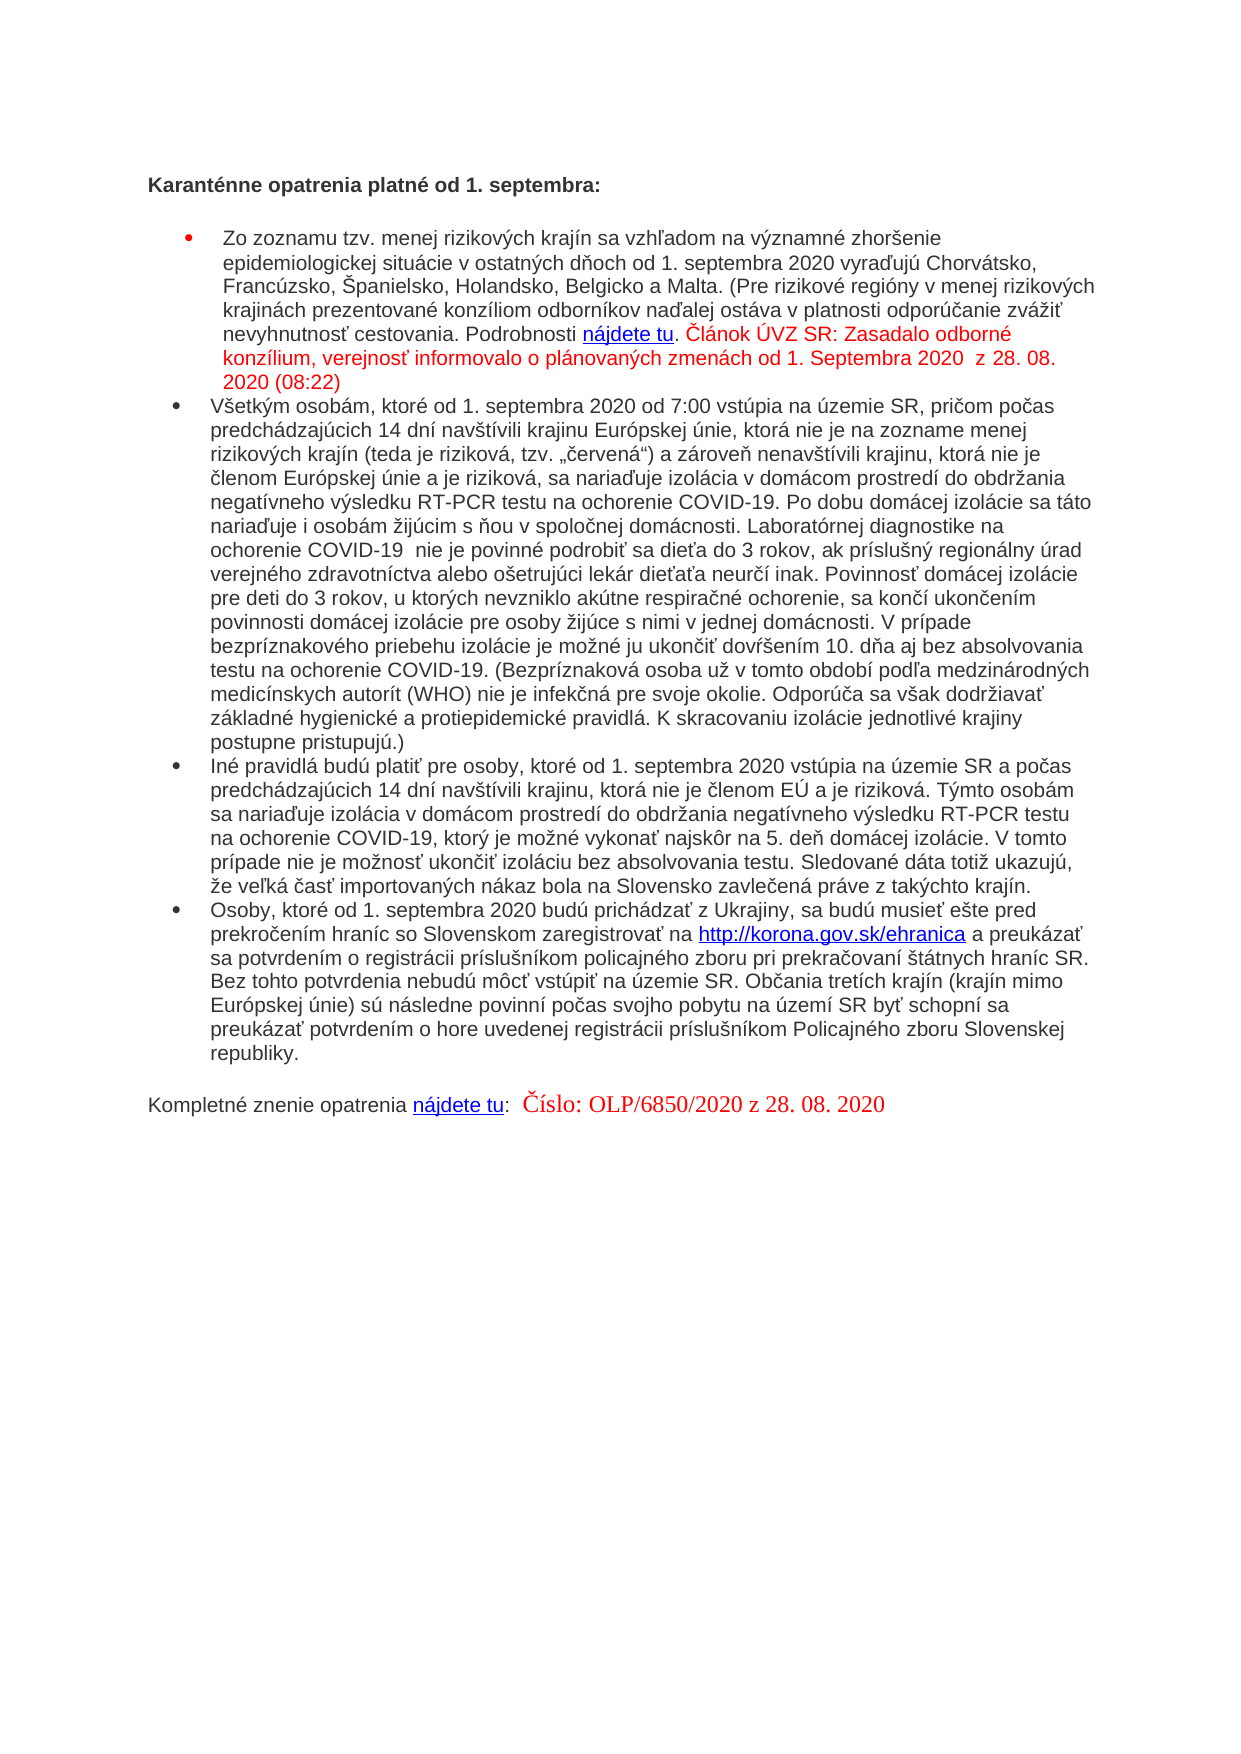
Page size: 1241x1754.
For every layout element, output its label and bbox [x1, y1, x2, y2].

table_cell [146, 148, 1100, 1119]
